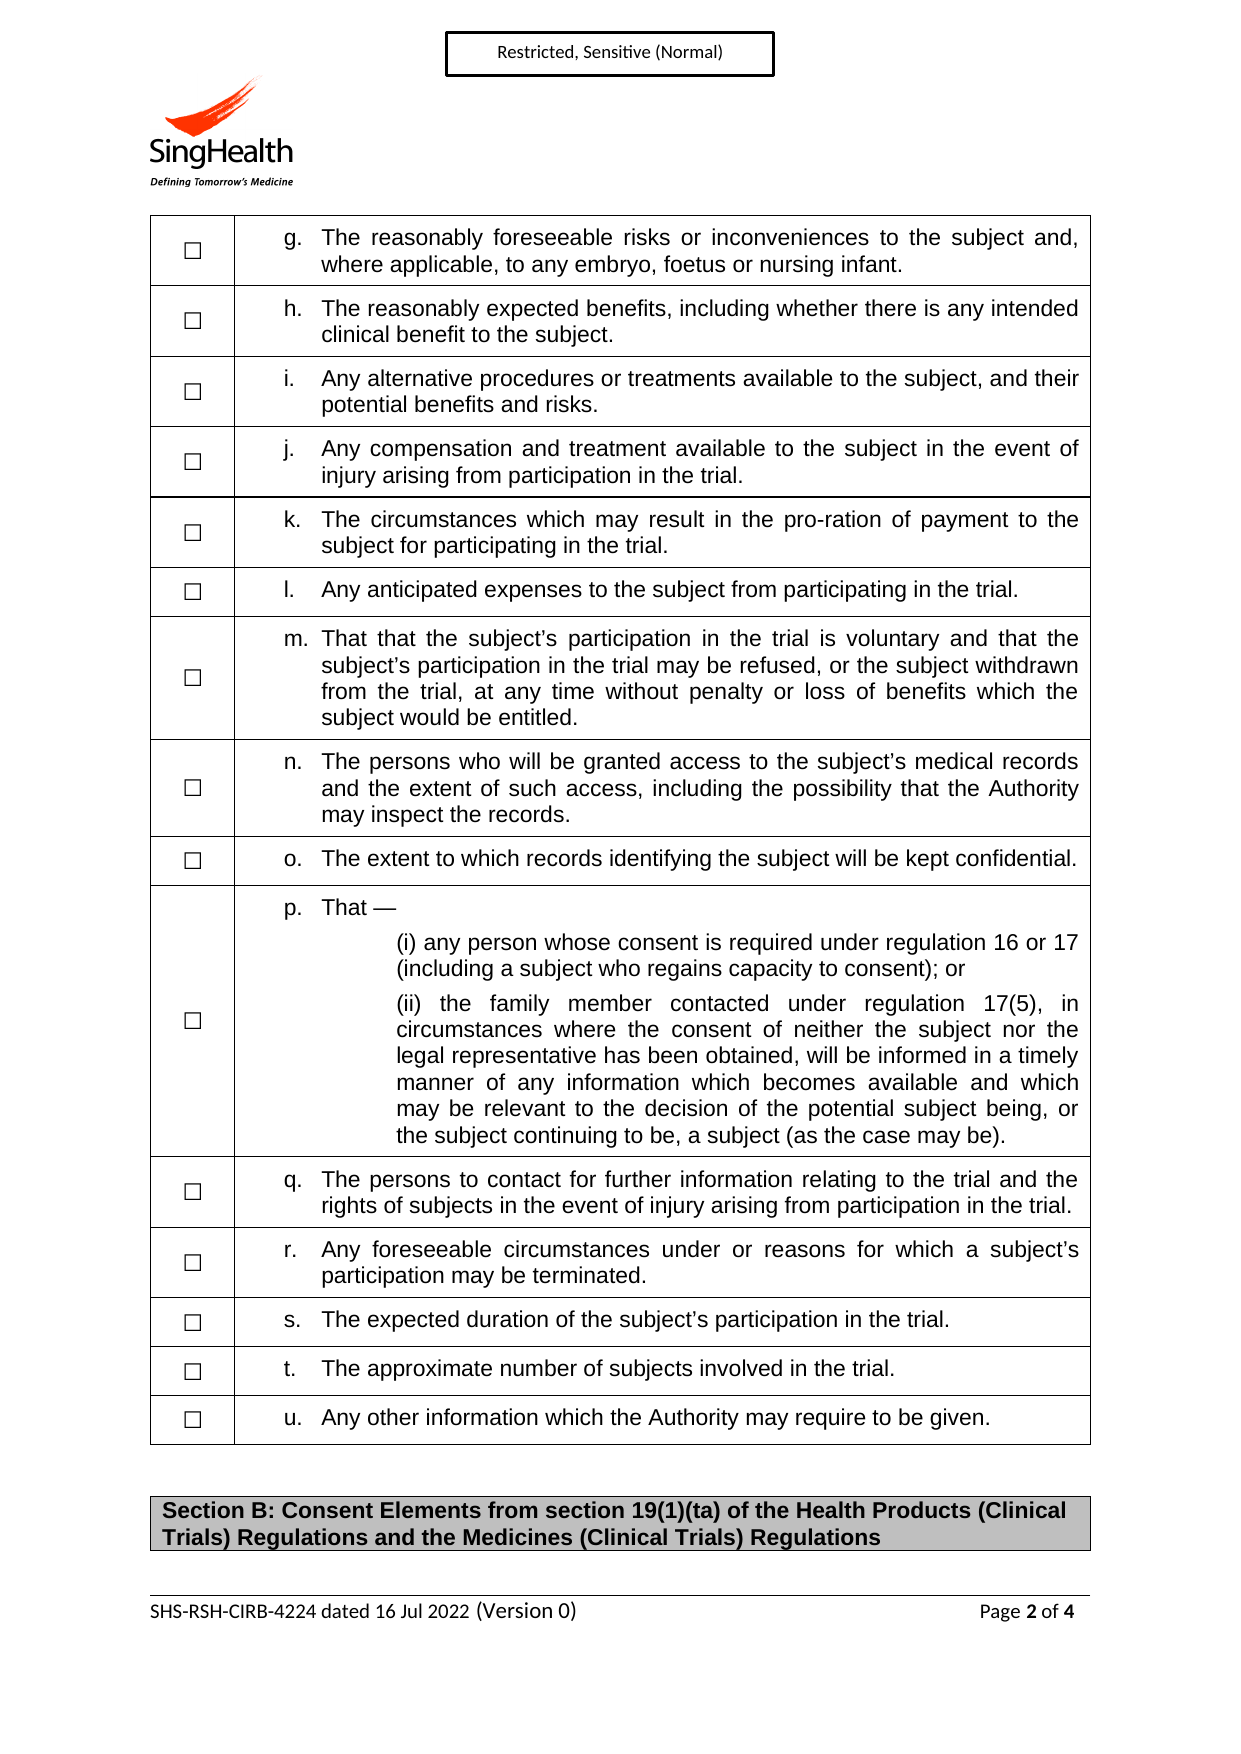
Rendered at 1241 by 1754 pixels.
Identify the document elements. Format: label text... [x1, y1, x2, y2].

table_cell [151, 1228, 234, 1297]
table_cell The persons to contact for further information relating to the trial and the rights of subjects in the event of injury arising from participation in the trial. [235, 1157, 1090, 1227]
table_cell [151, 837, 234, 885]
table_cell Any other information which the Authority may require to be given. [235, 1396, 1090, 1444]
table_cell The circumstances which may result in the pro-ration of payment to the subject for participating in the trial. [235, 498, 1090, 567]
table_cell [151, 886, 234, 1156]
table_cell Any compensation and treatment available to the subject in the event of injury arising from participation in the trial. [235, 427, 1090, 496]
table_cell [151, 498, 234, 567]
table_cell [151, 1157, 234, 1227]
table_cell The reasonably foreseeable risks or inconveniences to the subject and, where applicable, to any embryo, foetus or nursing infant. [235, 216, 1090, 285]
table_cell Any foreseeable circumstances under or reasons for which a subject’s participation may be terminated. [235, 1228, 1090, 1297]
table_cell The persons who will be granted access to the subject’s medical records and the extent of such access, including the possibility that the Authority may inspect the records. [235, 740, 1090, 836]
table_cell [151, 286, 234, 356]
table_cell [151, 1396, 234, 1444]
table_cell The extent to which records identifying the subject will be kept confidential. [235, 837, 1090, 885]
table_cell [151, 216, 234, 285]
table_cell The reasonably expected benefits, including whether there is any intended clinical benefit to the subject. [235, 286, 1090, 356]
table_cell That — (i) any person whose consent is required under regulation 16 or 17 (including a subject who regains capacity to consent); or (ii) the family member contacted under regulation 17(5), in circumstances where the consent of neither the subject nor the legal representative has been obtained, will be informed in a timely manner of any information which becomes available and which may be relevant to the decision of the potential subject being, or the subject continuing to be, a subject (as the case may be). [235, 886, 1090, 1156]
table_cell [151, 568, 234, 616]
table_cell [151, 357, 234, 426]
table_cell [151, 427, 234, 496]
table_cell [151, 617, 234, 739]
table_cell The expected duration of the subject’s participation in the trial. [235, 1298, 1090, 1346]
table_cell Any alternative procedures or treatments available to the subject, and their potential benefits and risks. [235, 357, 1090, 426]
table_cell [151, 1347, 234, 1395]
picture [150, 73, 293, 187]
table_cell Any anticipated expenses to the subject from participating in the trial. [235, 568, 1090, 616]
table_cell [151, 1298, 234, 1346]
table_cell The approximate number of subjects involved in the trial. [235, 1347, 1090, 1395]
table_cell [151, 740, 234, 836]
table_cell That that the subject’s participation in the trial is voluntary and that the subject’s participation in the trial may be refused, or the subject withdrawn from the trial, at any time without penalty or loss of benefits which the subject would be entitled. [235, 617, 1090, 739]
